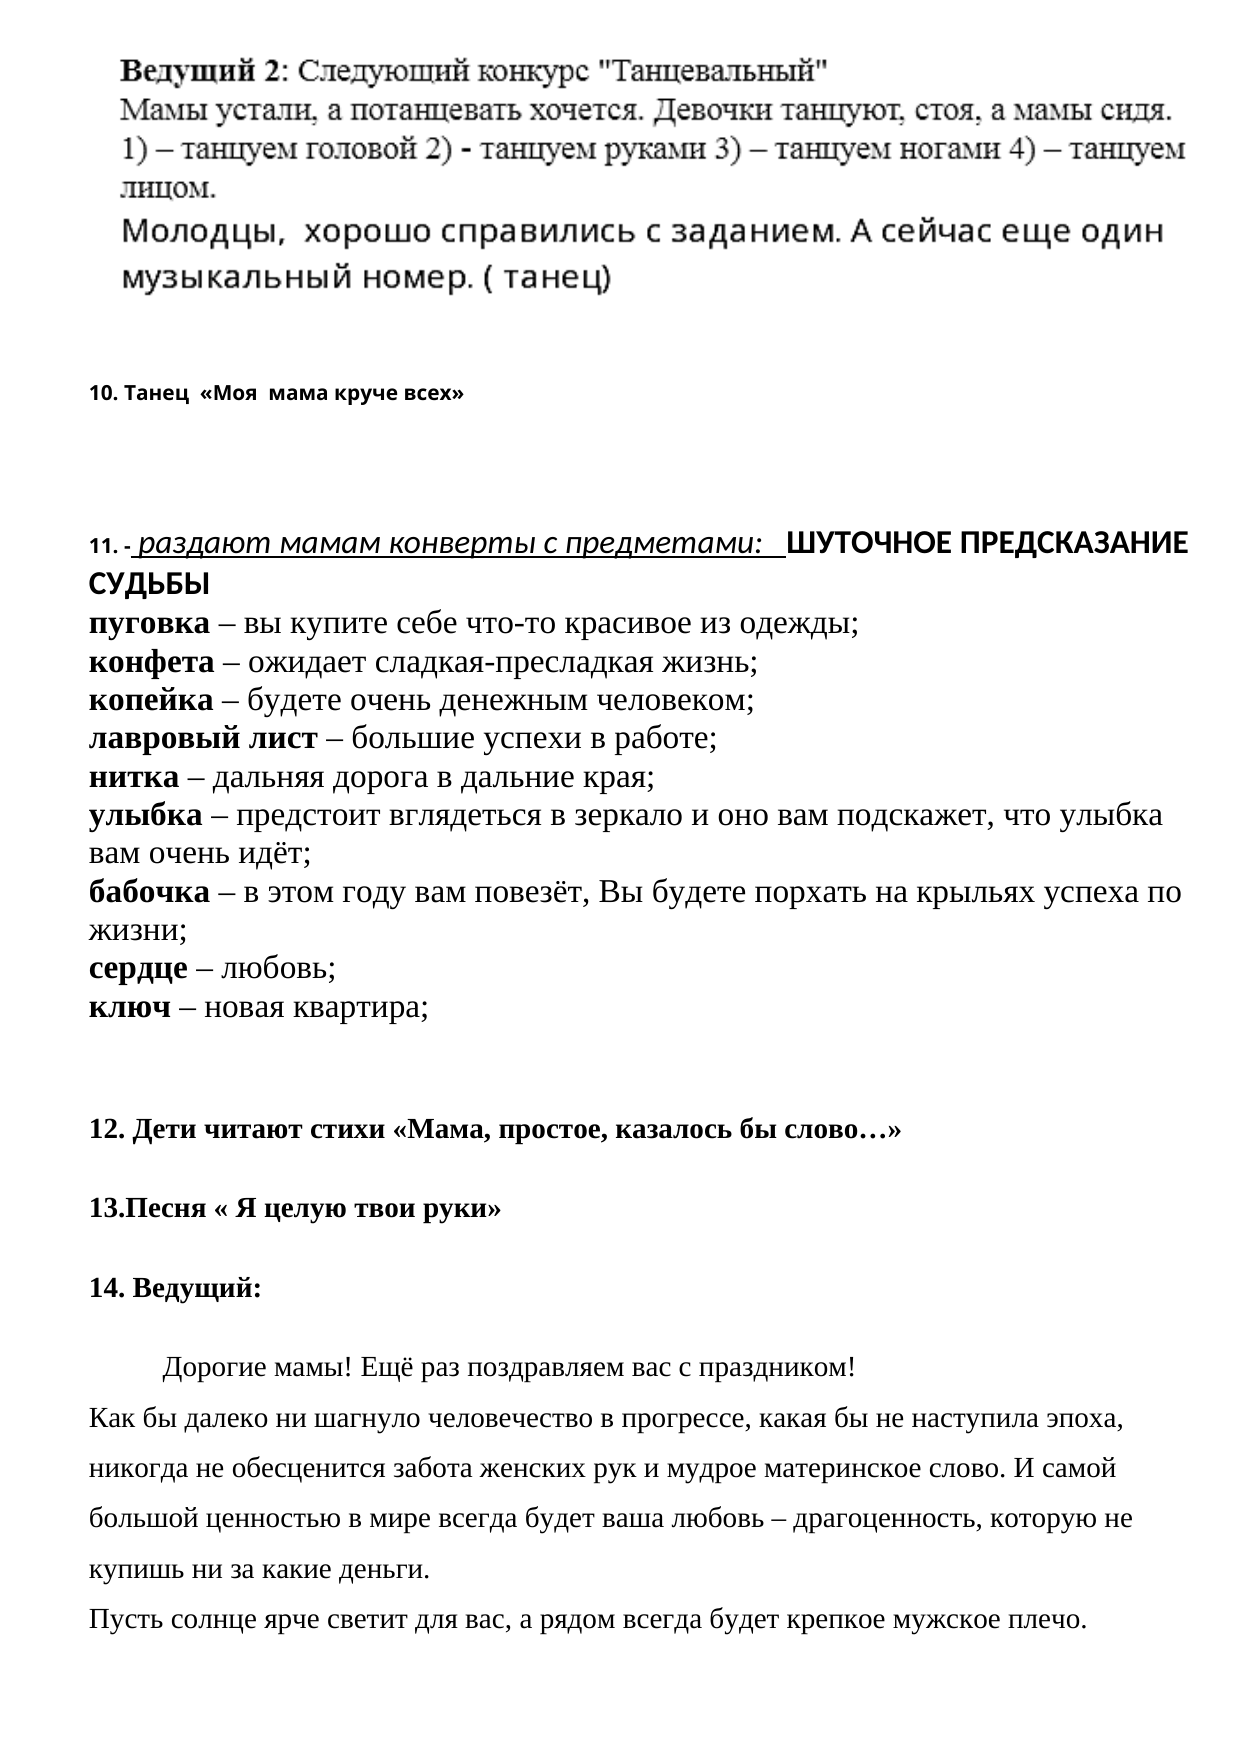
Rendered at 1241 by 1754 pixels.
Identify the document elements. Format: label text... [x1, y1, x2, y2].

text Дорогие мамы! Ещё раз поздравляем вас с праздником! Как бы далеко ни шагнуло человечество в прогрессе, какая бы не наступила эпоха, никогда не обесценится забота женских рук и мудрое материнское слово. И самой большой ценностью в мире всегда будет ваша любовь – драгоценность, которую не купишь ни за какие деньги. Пусть солнце ярче светит для вас, а рядом всегда будет крепкое мужское плечо. [89, 1349, 1196, 1635]
text 14. Ведущий: [89, 1270, 1196, 1304]
text 12. Дети читают стихи «Мама, простое, казалось бы слово…» [89, 1111, 1196, 1145]
picture [88, 44, 1206, 350]
text пуговка – вы купите себе что-то красивое из одежды; конфета – ожидает сладкая-пресладкая жизнь; копейка – будете очень денежным человеком; лавровый лист – большие успехи в работе; нитка – дальняя дорога в дальние края; улыбка – предстоит вглядеться в зеркало и оно вам подскажет, что улыбка вам очень идёт; бабочка – в этом году вам повезёт, Вы будете порхать на крыльях успеха по жизни; сердце – любовь; ключ – новая квартира; [89, 603, 1196, 1024]
text 13.Песня « Я целую твои руки» [89, 1191, 1196, 1224]
text 11. - раздают мамам конверты с предметами: ШУТОЧНОЕ ПРЕДСКАЗАНИЕ СУДЬБЫ [89, 521, 1196, 603]
text 10. Танец «Моя мама круче всех» [89, 378, 1196, 407]
